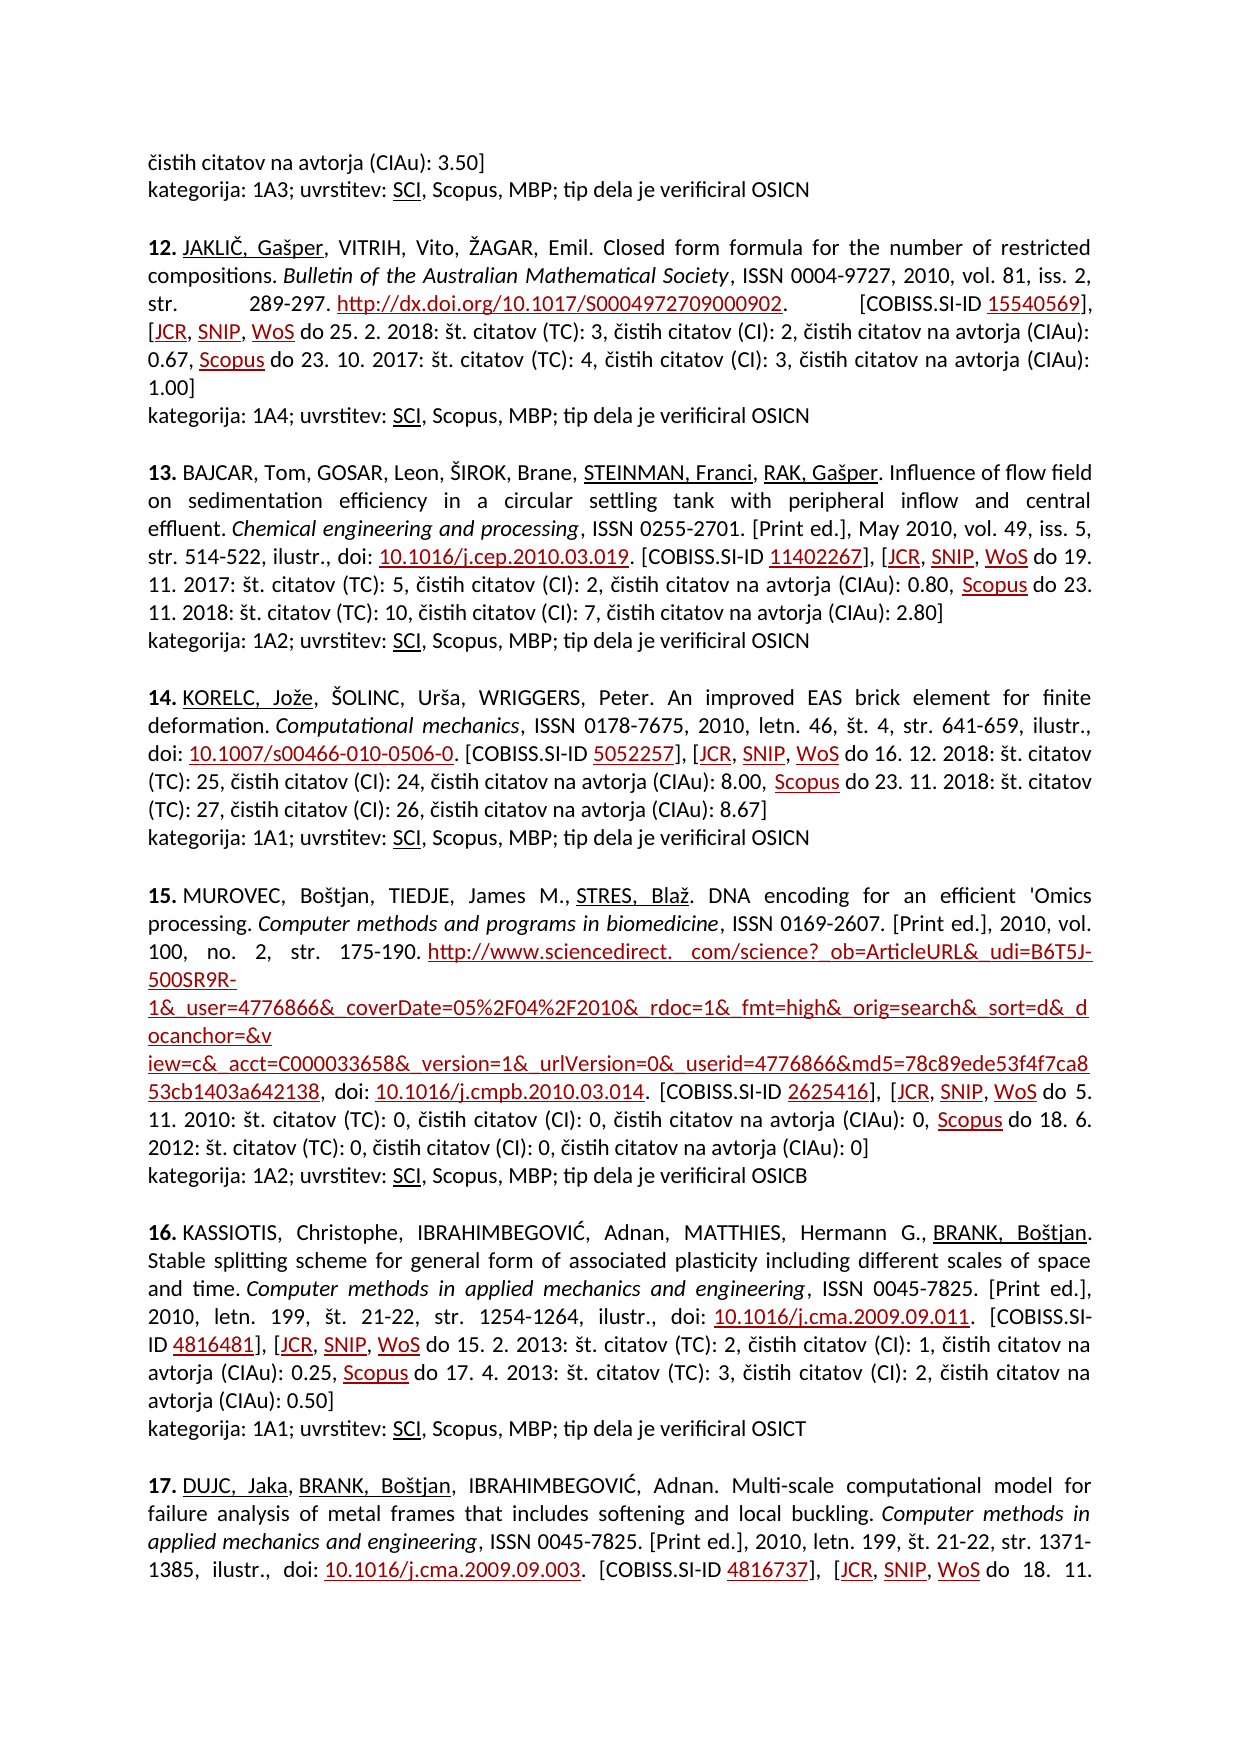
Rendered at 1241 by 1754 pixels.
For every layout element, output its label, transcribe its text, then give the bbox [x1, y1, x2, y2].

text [148, 148, 1093, 204]
text 16. KASSIOTIS, Christophe, IBRAHIMBEGOVIĆ, Adnan, MATTHIES, Hermann G., BRANK, Boštjan. Stable splitting scheme for general form of associated plasticity including different scales of space and time. Computer methods in applied mechanics and engineering, ISSN 0045-7825. [Print ed.], 2010, letn. 199, št. 21-22, str. 1254-1264, ilustr., doi: 10.1016/j.cma.2009.09.011. [COBISS.SI-ID 4816481], [JCR, SNIP, WoS do 15. 2. 2013: št. citatov (TC): 2, čistih citatov (CI): 1, čistih citatov na avtorja (CIAu): 0.25, Scopus do 17. 4. 2013: št. citatov (TC): 3, čistih citatov (CI): 2, čistih citatov na avtorja (CIAu): 0.50] kategorija: 1A1; uvrstitev: SCI, Scopus, MBP; tip dela je verificiral OSICT [148, 1218, 1093, 1442]
text 15. MUROVEC, Boštjan, TIEDJE, James M., STRES, Blaž. DNA encoding for an efficient 'Omics processing. Computer methods and programs in biomedicine, ISSN 0169-2607. [Print ed.], 2010, vol. 100, no. 2, str. 175-190. http://www.sciencedirect. com/science?_ob=ArticleURL&_udi=B6T5J-500SR9R-1&_user=4776866&_coverDate=05%2F04%2F2010&_rdoc=1&_fmt=high&_orig=search&_sort=d&_docanchor=&v iew=c&_acct=C000033658&_version=1&_urlVersion=0&_userid=4776866&md5=78c89ede53f4f7ca853cb1403a642138, doi: 10.1016/j.cmpb.2010.03.014. [COBISS.SI-ID 2625416], [JCR, SNIP, WoS do 5. 11. 2010: št. citatov (TC): 0, čistih citatov (CI): 0, čistih citatov na avtorja (CIAu): 0, Scopus do 18. 6. 2012: št. citatov (TC): 0, čistih citatov (CI): 0, čistih citatov na avtorja (CIAu): 0] kategorija: 1A2; uvrstitev: SCI, Scopus, MBP; tip dela je verificiral OSICB [148, 881, 1093, 1189]
text 12. JAKLIČ, Gašper, VITRIH, Vito, ŽAGAR, Emil. Closed form formula for the number of restricted compositions. Bulletin of the Australian Mathematical Society, ISSN 0004-9727, 2010, vol. 81, iss. 2, str. 289-297. http://dx.doi.org/10.1017/S0004972709000902. [COBISS.SI-ID 15540569], [JCR, SNIP, WoS do 25. 2. 2018: št. citatov (TC): 3, čistih citatov (CI): 2, čistih citatov na avtorja (CIAu): 0.67, Scopus do 23. 10. 2017: št. citatov (TC): 4, čistih citatov (CI): 3, čistih citatov na avtorja (CIAu): 1.00] kategorija: 1A4; uvrstitev: SCI, Scopus, MBP; tip dela je verificiral OSICN [148, 233, 1093, 429]
text 13. BAJCAR, Tom, GOSAR, Leon, ŠIROK, Brane, STEINMAN, Franci, RAK, Gašper. Influence of flow field on sedimentation efficiency in a circular settling tank with peripheral inflow and central effluent. Chemical engineering and processing, ISSN 0255-2701. [Print ed.], May 2010, vol. 49, iss. 5, str. 514-522, ilustr., doi: 10.1016/j.cep.2010.03.019. [COBISS.SI-ID 11402267], [JCR, SNIP, WoS do 19. 11. 2017: št. citatov (TC): 5, čistih citatov (CI): 2, čistih citatov na avtorja (CIAu): 0.80, Scopus do 23. 11. 2018: št. citatov (TC): 10, čistih citatov (CI): 7, čistih citatov na avtorja (CIAu): 2.80] kategorija: 1A2; uvrstitev: SCI, Scopus, MBP; tip dela je verificiral OSICN [148, 458, 1093, 654]
text 14. KORELC, Jože, ŠOLINC, Urša, WRIGGERS, Peter. An improved EAS brick element for finite deformation. Computational mechanics, ISSN 0178-7675, 2010, letn. 46, št. 4, str. 641-659, ilustr., doi: 10.1007/s00466-010-0506-0. [COBISS.SI-ID 5052257], [JCR, SNIP, WoS do 16. 12. 2018: št. citatov (TC): 25, čistih citatov (CI): 24, čistih citatov na avtorja (CIAu): 8.00, Scopus do 23. 11. 2018: št. citatov (TC): 27, čistih citatov (CI): 26, čistih citatov na avtorja (CIAu): 8.67] kategorija: 1A1; uvrstitev: SCI, Scopus, MBP; tip dela je verificiral OSICN [148, 683, 1093, 852]
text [148, 1471, 1093, 1583]
